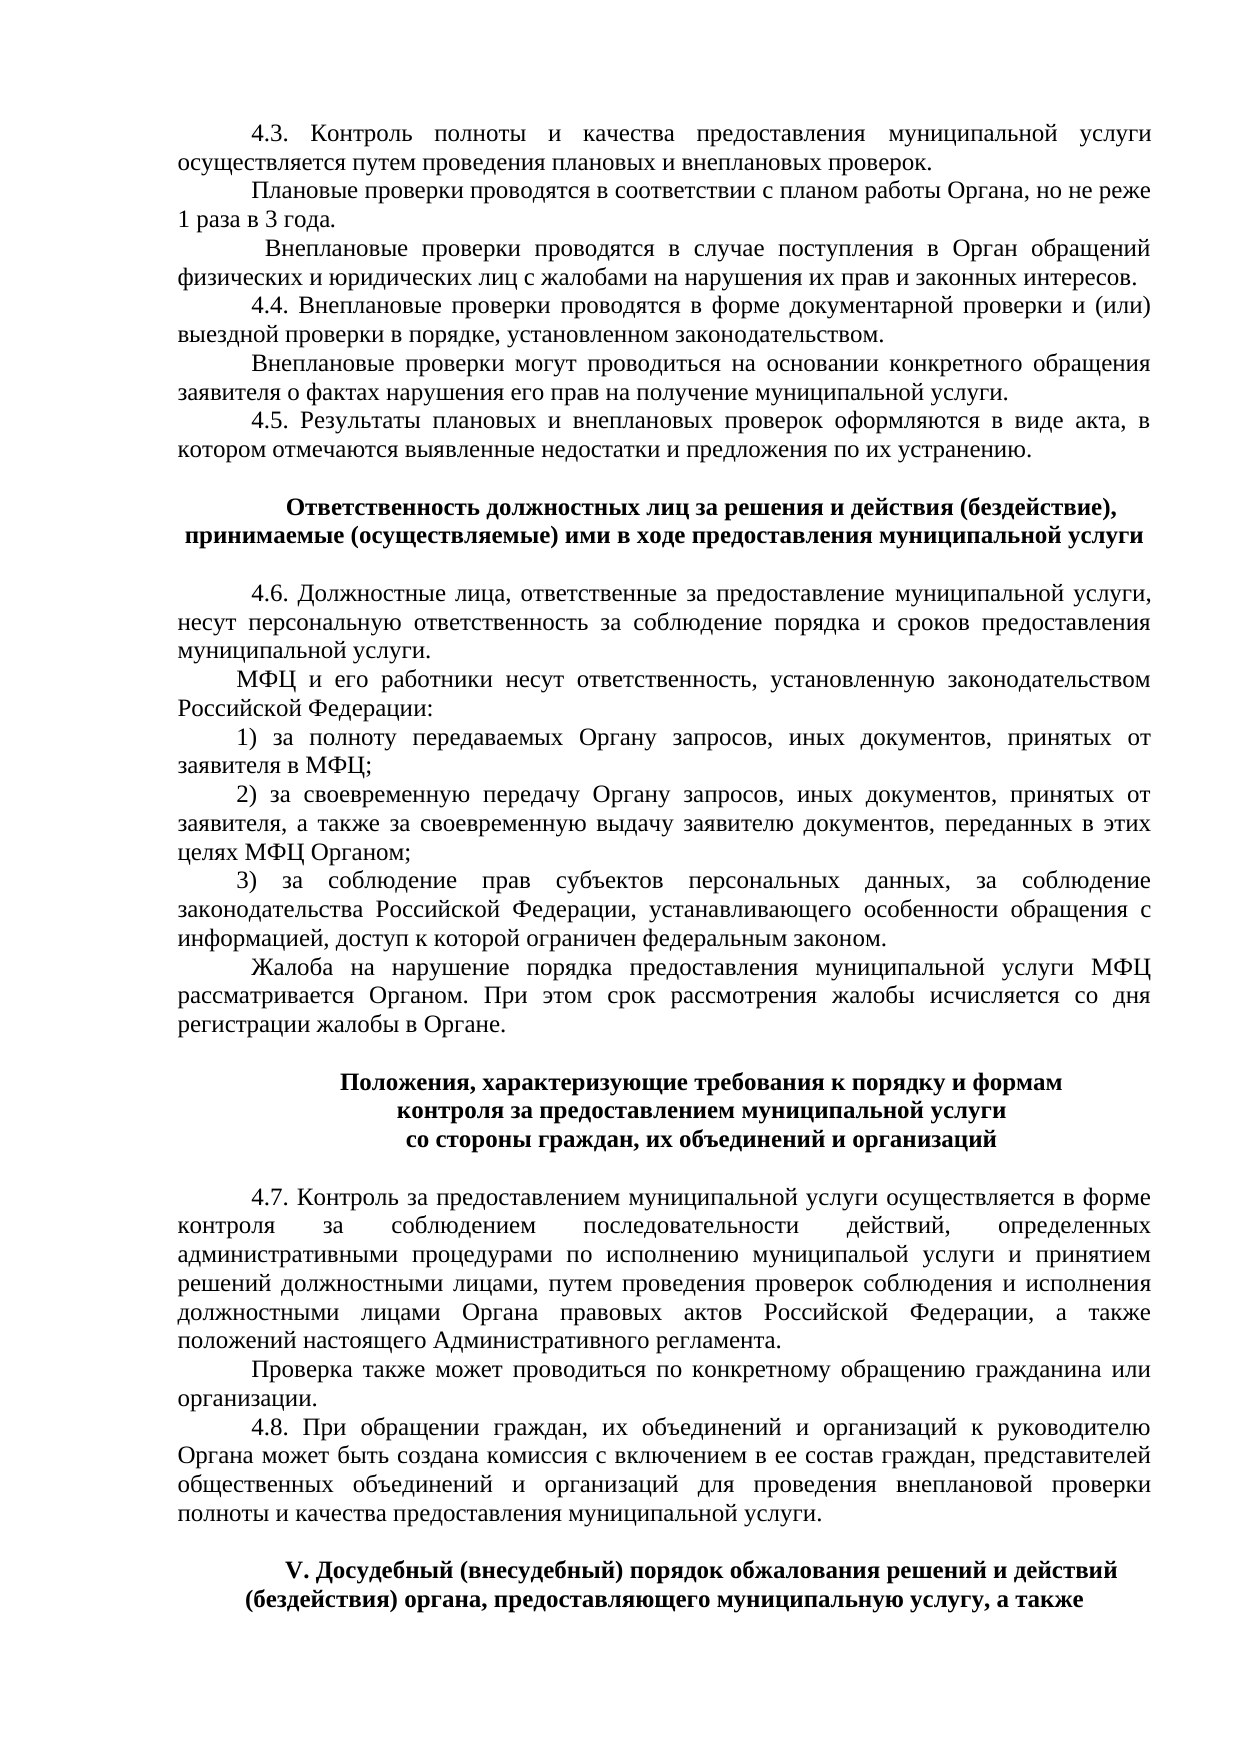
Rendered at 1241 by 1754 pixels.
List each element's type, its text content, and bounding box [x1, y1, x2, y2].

text 1) за полноту передаваемых Органу запросов, иных документов, принятых от заявителя в МФЦ; [177, 722, 1152, 779]
text МФЦ и его работники несут ответственность, установленную законодательством Российской Федерации: [177, 664, 1152, 722]
text контроля за предоставлением муниципальной услуги [177, 1096, 1152, 1124]
text 3) за соблюдение прав субъектов персональных данных, за соблюдение законодательства Российской Федерации, устанавливающего особенности обращения с информацией, доступ к которой ограничен федеральным законом. [177, 866, 1152, 952]
text Положения, характеризующие требования к порядку и формам [177, 1067, 1152, 1096]
text 4.3. Контроль полноты и качества предоставления муниципальной услуги осуществляется путем проведения плановых и внеплановых проверок. [177, 118, 1152, 176]
text Ответственность должностных лиц за решения и действия (бездействие), принимаемые (осуществляемые) ими в ходе предоставления муниципальной услуги [177, 492, 1152, 549]
text Внеплановые проверки проводятся в случае поступления в Орган обращений физических и юридических лиц с жалобами на нарушения их прав и законных интересов. [177, 233, 1152, 291]
text Проверка также может проводиться по конкретному обращению гражданина или организации. [177, 1354, 1152, 1412]
text Жалоба на нарушение порядка предоставления муниципальной услуги МФЦ рассматривается Органом. При этом срок рассмотрения жалобы исчисляется со дня регистрации жалобы в Органе. [177, 952, 1152, 1038]
text 4.4. Внеплановые проверки проводятся в форме документарной проверки и (или) выездной проверки в порядке, установленном законодательством. [177, 291, 1152, 348]
text Плановые проверки проводятся в соответствии с планом работы Органа, но не реже 1 раза в 3 года. [177, 176, 1152, 233]
text Внеплановые проверки могут проводиться на основании конкретного обращения заявителя о фактах нарушения его прав на получение муниципальной услуги. [177, 348, 1152, 406]
text 2) за своевременную передачу Органу запросов, иных документов, принятых от заявителя, а также за своевременную выдачу заявителю документов, переданных в этих целях МФЦ Органом; [177, 779, 1152, 866]
text 4.8. При обращении граждан, их объединений и организаций к руководителю Органа может быть создана комиссия с включением в ее состав граждан, представителей общественных объединений и организаций для проведения внеплановой проверки полноты и качества предоставления муниципальной услуги. [177, 1412, 1152, 1527]
text со стороны граждан, их объединений и организаций [177, 1124, 1152, 1153]
text 4.7. Контроль за предоставлением муниципальной услуги осуществляется в форме контроля за соблюдением последовательности действий, определенных административными процедурами по исполнению муниципальой услуги и принятием решений должностными лицами, путем проведения проверок соблюдения и исполнения должностными лицами Органа правовых актов Российской Федерации, а также положений настоящего Административного регламента. [177, 1182, 1152, 1354]
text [177, 1556, 1152, 1613]
text 4.6. Должностные лица, ответственные за предоставление муниципальной услуги, несут персональную ответственность за соблюдение порядка и сроков предоставления муниципальной услуги. [177, 578, 1152, 664]
text 4.5. Результаты плановых и внеплановых проверок оформляются в виде акта, в котором отмечаются выявленные недостатки и предложения по их устранению. [177, 406, 1152, 463]
